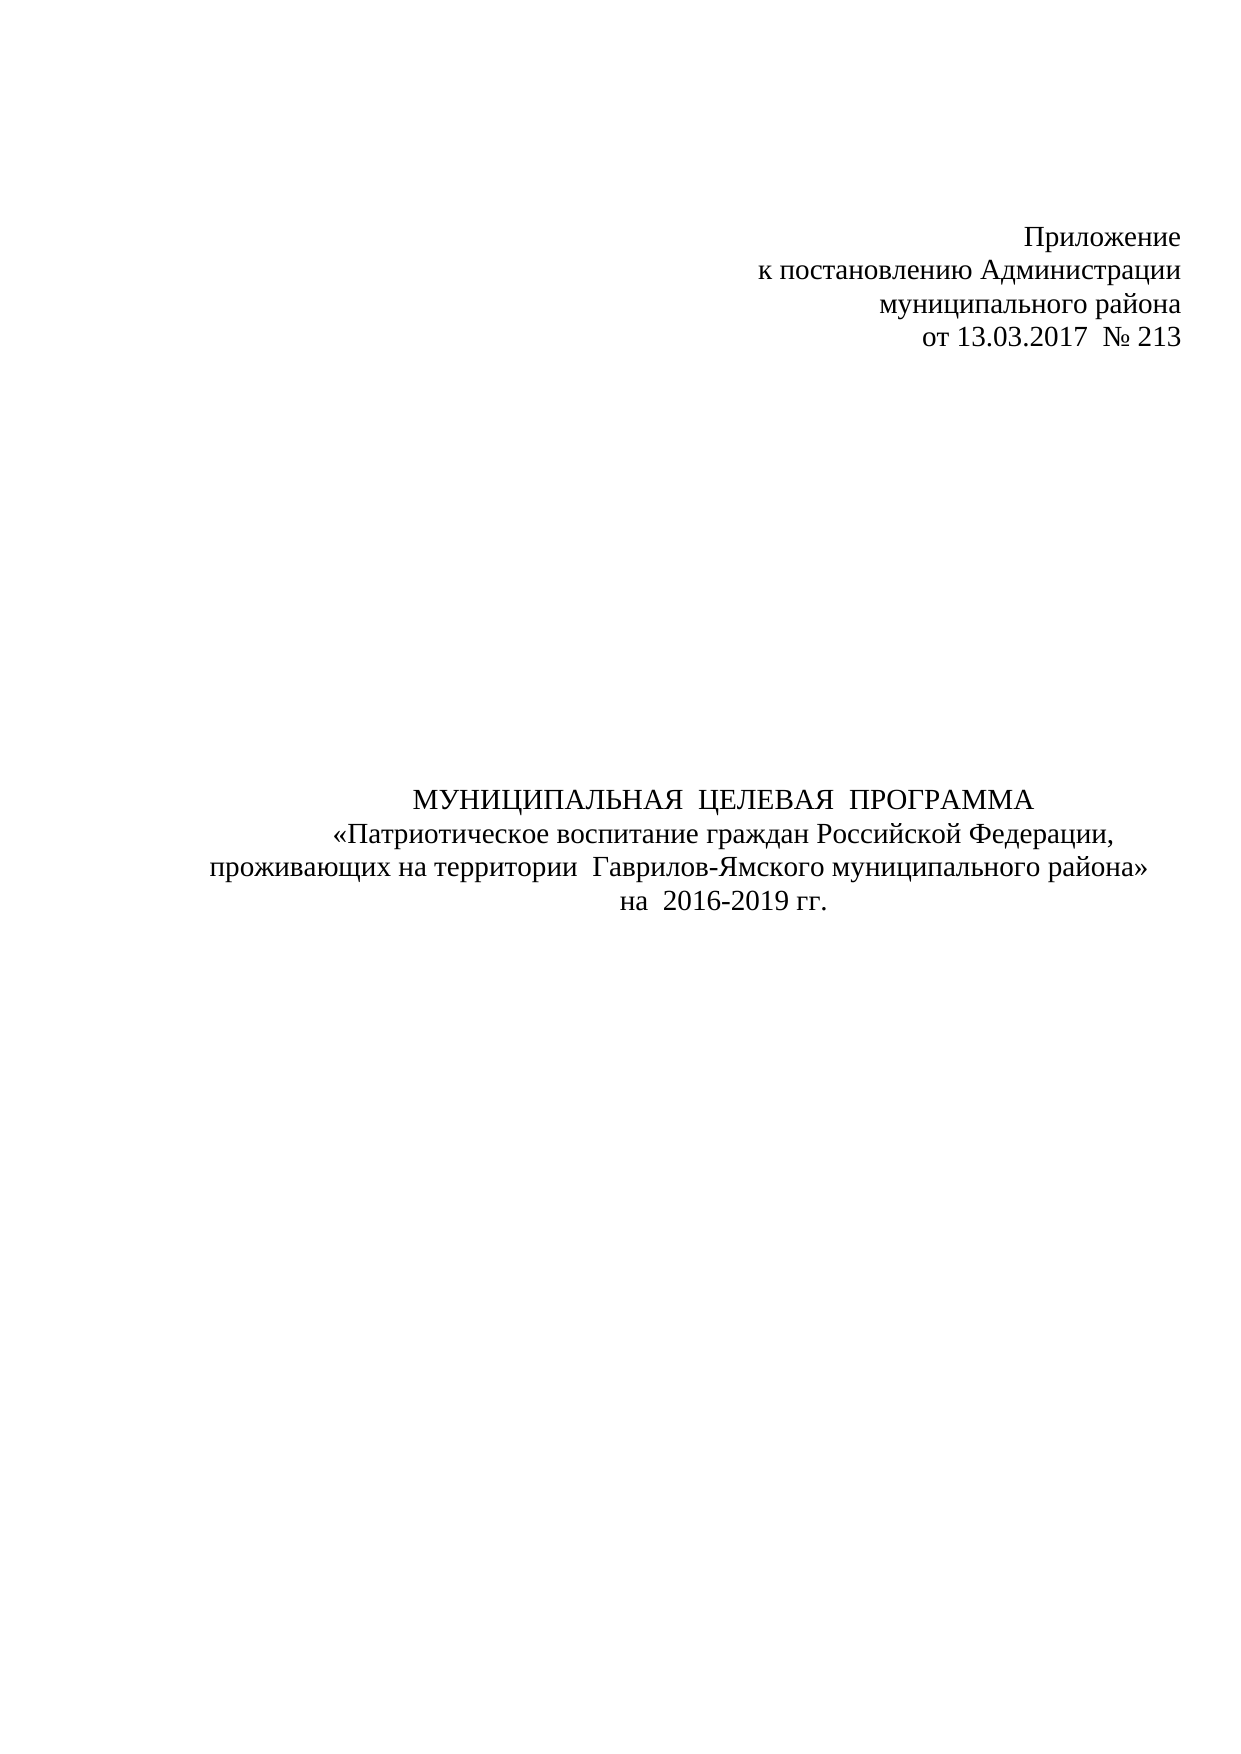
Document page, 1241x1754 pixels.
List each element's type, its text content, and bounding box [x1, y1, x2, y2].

text Приложение [177, 219, 1181, 252]
text МУНИЦИПАЛЬНАЯ ЦЕЛЕВАЯ ПРОГРАММА [177, 782, 1181, 816]
text муниципального района [177, 286, 1181, 319]
text «Патриотическое воспитание граждан Российской Федерации, проживающих на территории Гаврилов-Ямского муниципального района» [177, 816, 1181, 883]
text к постановлению Администрации [177, 252, 1181, 286]
text от 13.03.2017 № 213 [177, 319, 1181, 353]
text на 2016-2019 гг. [177, 883, 1181, 916]
